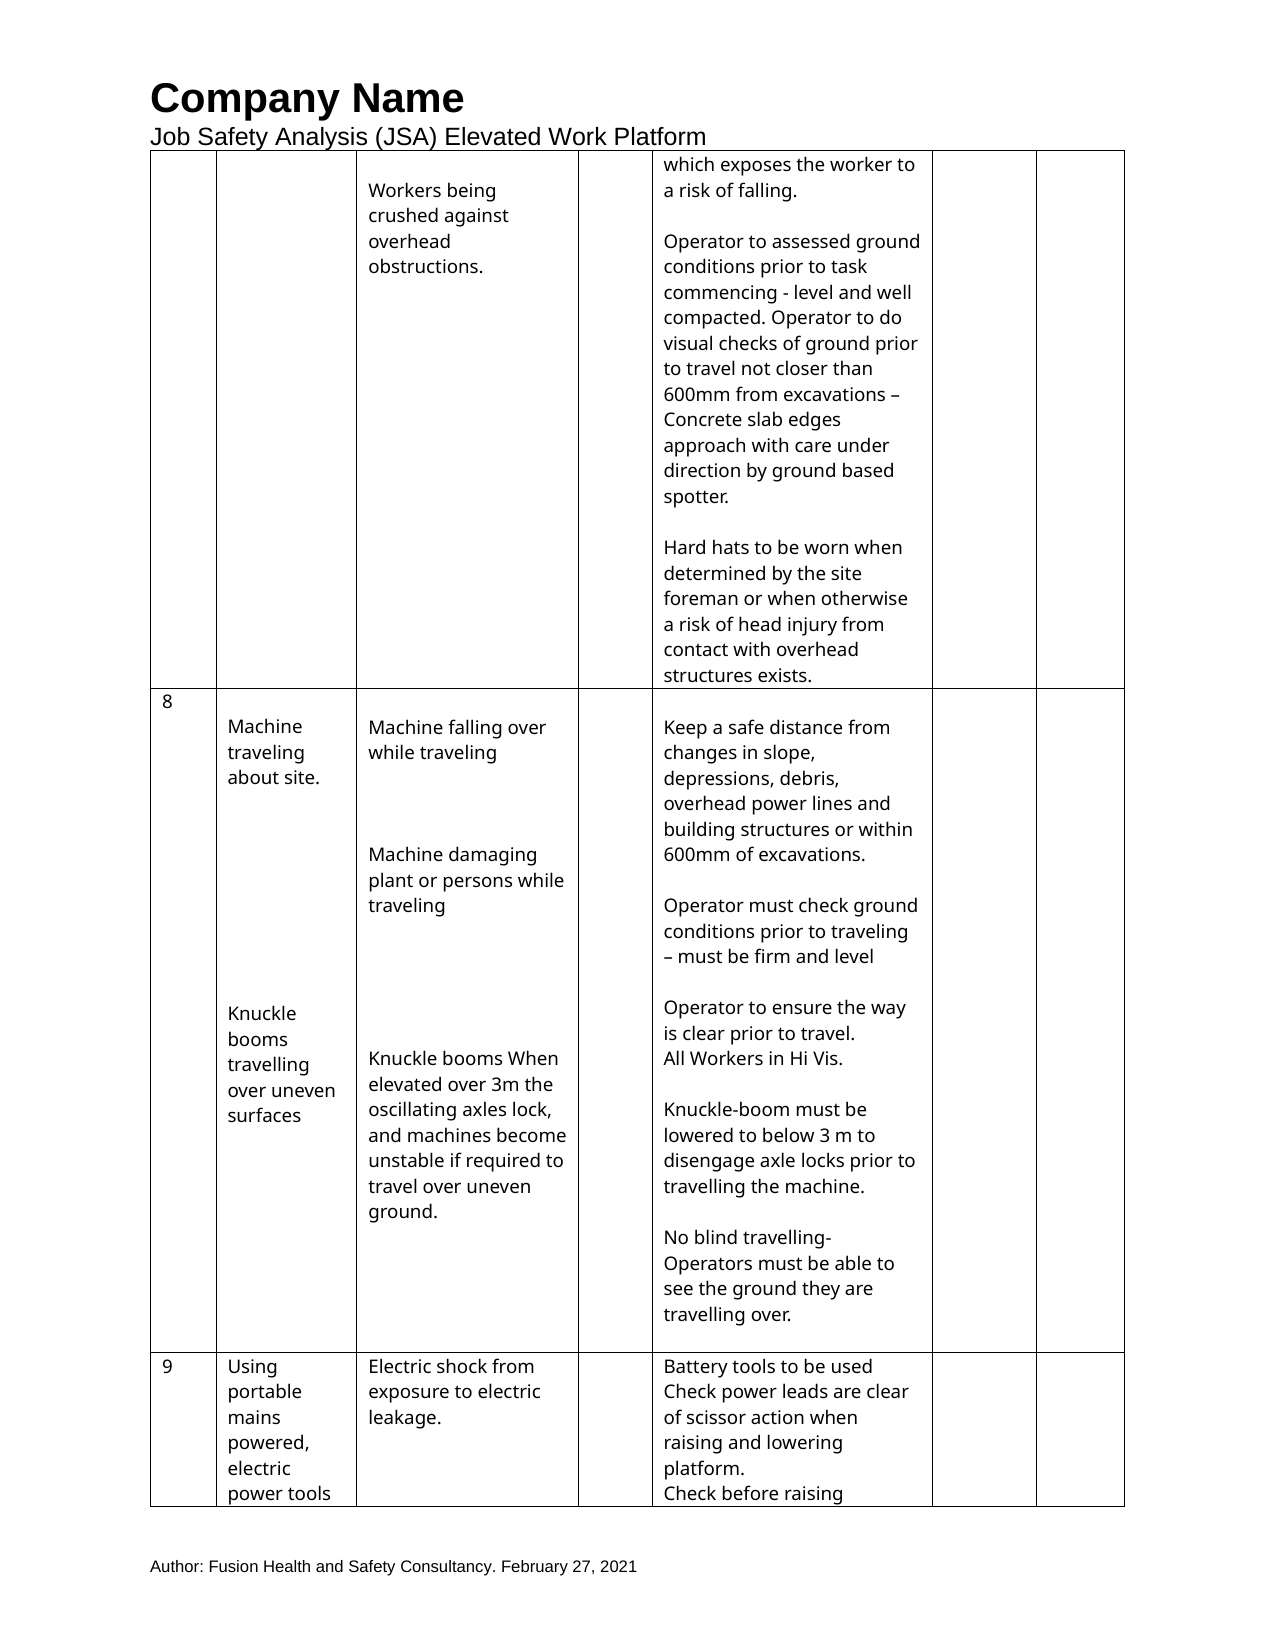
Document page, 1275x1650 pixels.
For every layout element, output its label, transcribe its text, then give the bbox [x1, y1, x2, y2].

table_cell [653, 151, 932, 687]
table_cell [1037, 689, 1124, 1352]
table_cell Machine traveling about site. Knuckle booms travelling over uneven surfaces [217, 689, 356, 1352]
table_cell [579, 689, 652, 1352]
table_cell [357, 1353, 578, 1506]
table_cell Keep a safe distance from changes in slope, depressions, debris, overhead power lines and building structures or within 600mm of excavations. Operator must check ground conditions prior to traveling – must be firm and level Operator to ensure the way is clear prior to travel. All Workers in Hi Vis. Knuckle-boom must be lowered to below 3 m to disengage axle locks prior to travelling the machine. No blind travelling- Operators must be able to see the ground they are travelling over. [653, 689, 932, 1352]
table_cell 9 [151, 1353, 216, 1506]
table_cell 7 [151, 151, 216, 687]
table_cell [217, 1353, 356, 1506]
table_cell [579, 1353, 652, 1506]
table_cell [357, 151, 578, 687]
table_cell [653, 1353, 932, 1506]
table_cell [1037, 151, 1124, 687]
table_cell Machine falling over while traveling Machine damaging plant or persons while traveling Knuckle booms When elevated over 3m the oscillating axles lock, and machines become unstable if required to travel over uneven ground. [357, 689, 578, 1352]
table_cell [1037, 1353, 1124, 1506]
table_cell [933, 1353, 1036, 1506]
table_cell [217, 151, 356, 687]
table_cell [579, 151, 652, 687]
table_cell [933, 151, 1036, 687]
table_cell [933, 689, 1036, 1352]
table_cell 8 [151, 689, 216, 1352]
